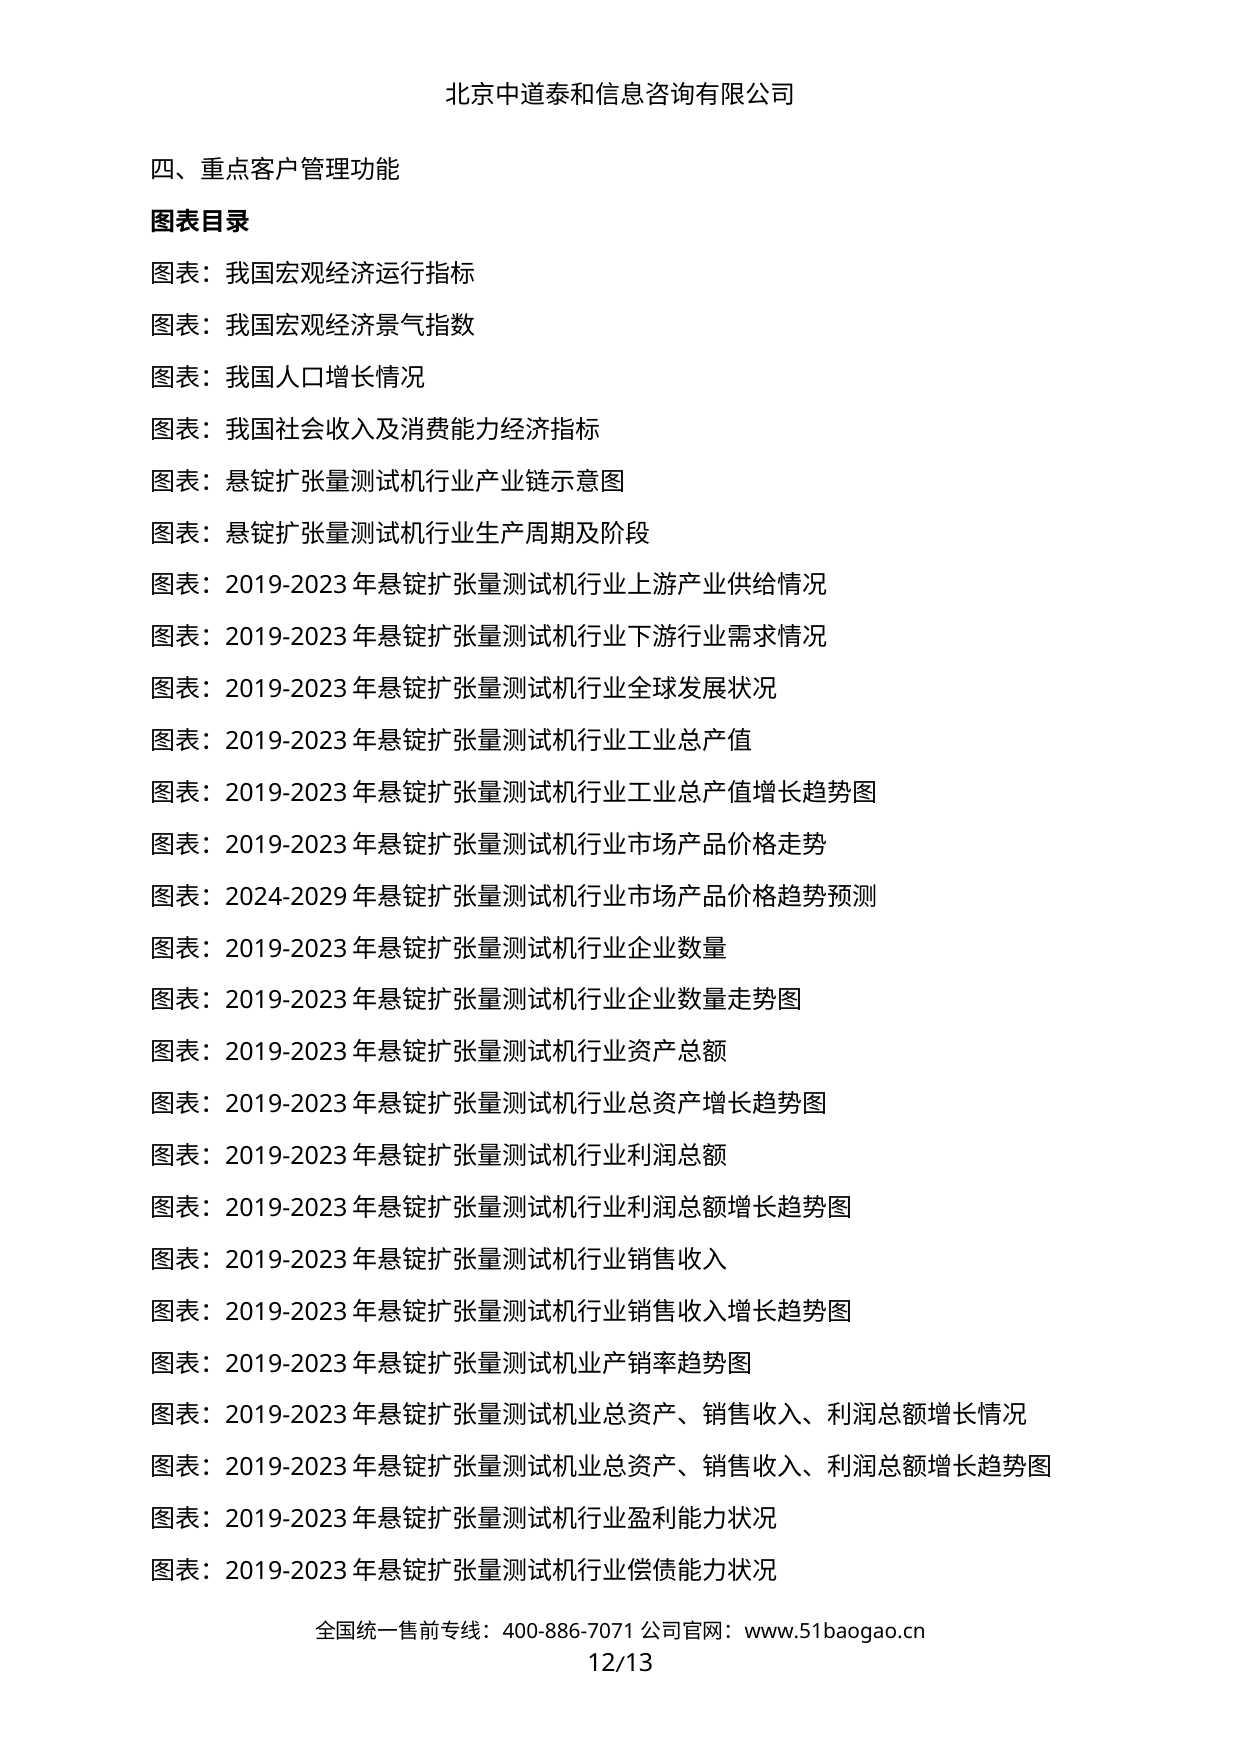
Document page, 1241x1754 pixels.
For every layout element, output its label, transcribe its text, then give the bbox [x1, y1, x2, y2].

text 图表：我国宏观经济运行指标 [150, 254, 1090, 290]
text 图表：2019-2023年悬锭扩张量测试机行业工业总产值增长趋势图 [150, 772, 1090, 809]
text 图表：2019-2023年悬锭扩张量测试机行业上游产业供给情况 [150, 565, 1090, 601]
text 图表：我国社会收入及消费能力经济指标 [150, 409, 1090, 446]
text 图表：悬锭扩张量测试机行业生产周期及阶段 [150, 513, 1090, 549]
text 图表目录 [150, 202, 1090, 238]
text 图表：2019-2023年悬锭扩张量测试机行业盈利能力状况 [150, 1499, 1090, 1535]
text 图表：2019-2023年悬锭扩张量测试机行业总资产增长趋势图 [150, 1084, 1090, 1120]
text 图表：2019-2023年悬锭扩张量测试机行业全球发展状况 [150, 669, 1090, 705]
text 图表：2019-2023年悬锭扩张量测试机行业利润总额 [150, 1136, 1090, 1172]
text 图表：2019-2023年悬锭扩张量测试机业产销率趋势图 [150, 1343, 1090, 1379]
text 图表：2019-2023年悬锭扩张量测试机业总资产、销售收入、利润总额增长趋势图 [150, 1447, 1090, 1483]
text 图表：2019-2023年悬锭扩张量测试机行业利润总额增长趋势图 [150, 1187, 1090, 1224]
text 图表：2019-2023年悬锭扩张量测试机行业资产总额 [150, 1032, 1090, 1068]
text 图表：2019-2023年悬锭扩张量测试机行业工业总产值 [150, 721, 1090, 757]
text 图表：2019-2023年悬锭扩张量测试机业总资产、销售收入、利润总额增长情况 [150, 1395, 1090, 1431]
text 四、重点客户管理功能 [150, 150, 1090, 186]
text 图表：我国宏观经济景气指数 [150, 306, 1090, 342]
text 图表：2019-2023年悬锭扩张量测试机行业市场产品价格走势 [150, 824, 1090, 861]
text 图表：我国人口增长情况 [150, 357, 1090, 394]
text 图表：2019-2023年悬锭扩张量测试机行业销售收入 [150, 1239, 1090, 1276]
text 图表：2019-2023年悬锭扩张量测试机行业销售收入增长趋势图 [150, 1291, 1090, 1327]
text 图表：2019-2023年悬锭扩张量测试机行业企业数量 [150, 928, 1090, 964]
text 图表：2019-2023年悬锭扩张量测试机行业偿债能力状况 [150, 1551, 1090, 1587]
text 图表：2019-2023年悬锭扩张量测试机行业企业数量走势图 [150, 980, 1090, 1016]
text 图表：2019-2023年悬锭扩张量测试机行业下游行业需求情况 [150, 617, 1090, 653]
text 图表：2024-2029年悬锭扩张量测试机行业市场产品价格趋势预测 [150, 876, 1090, 912]
text 图表：悬锭扩张量测试机行业产业链示意图 [150, 461, 1090, 497]
